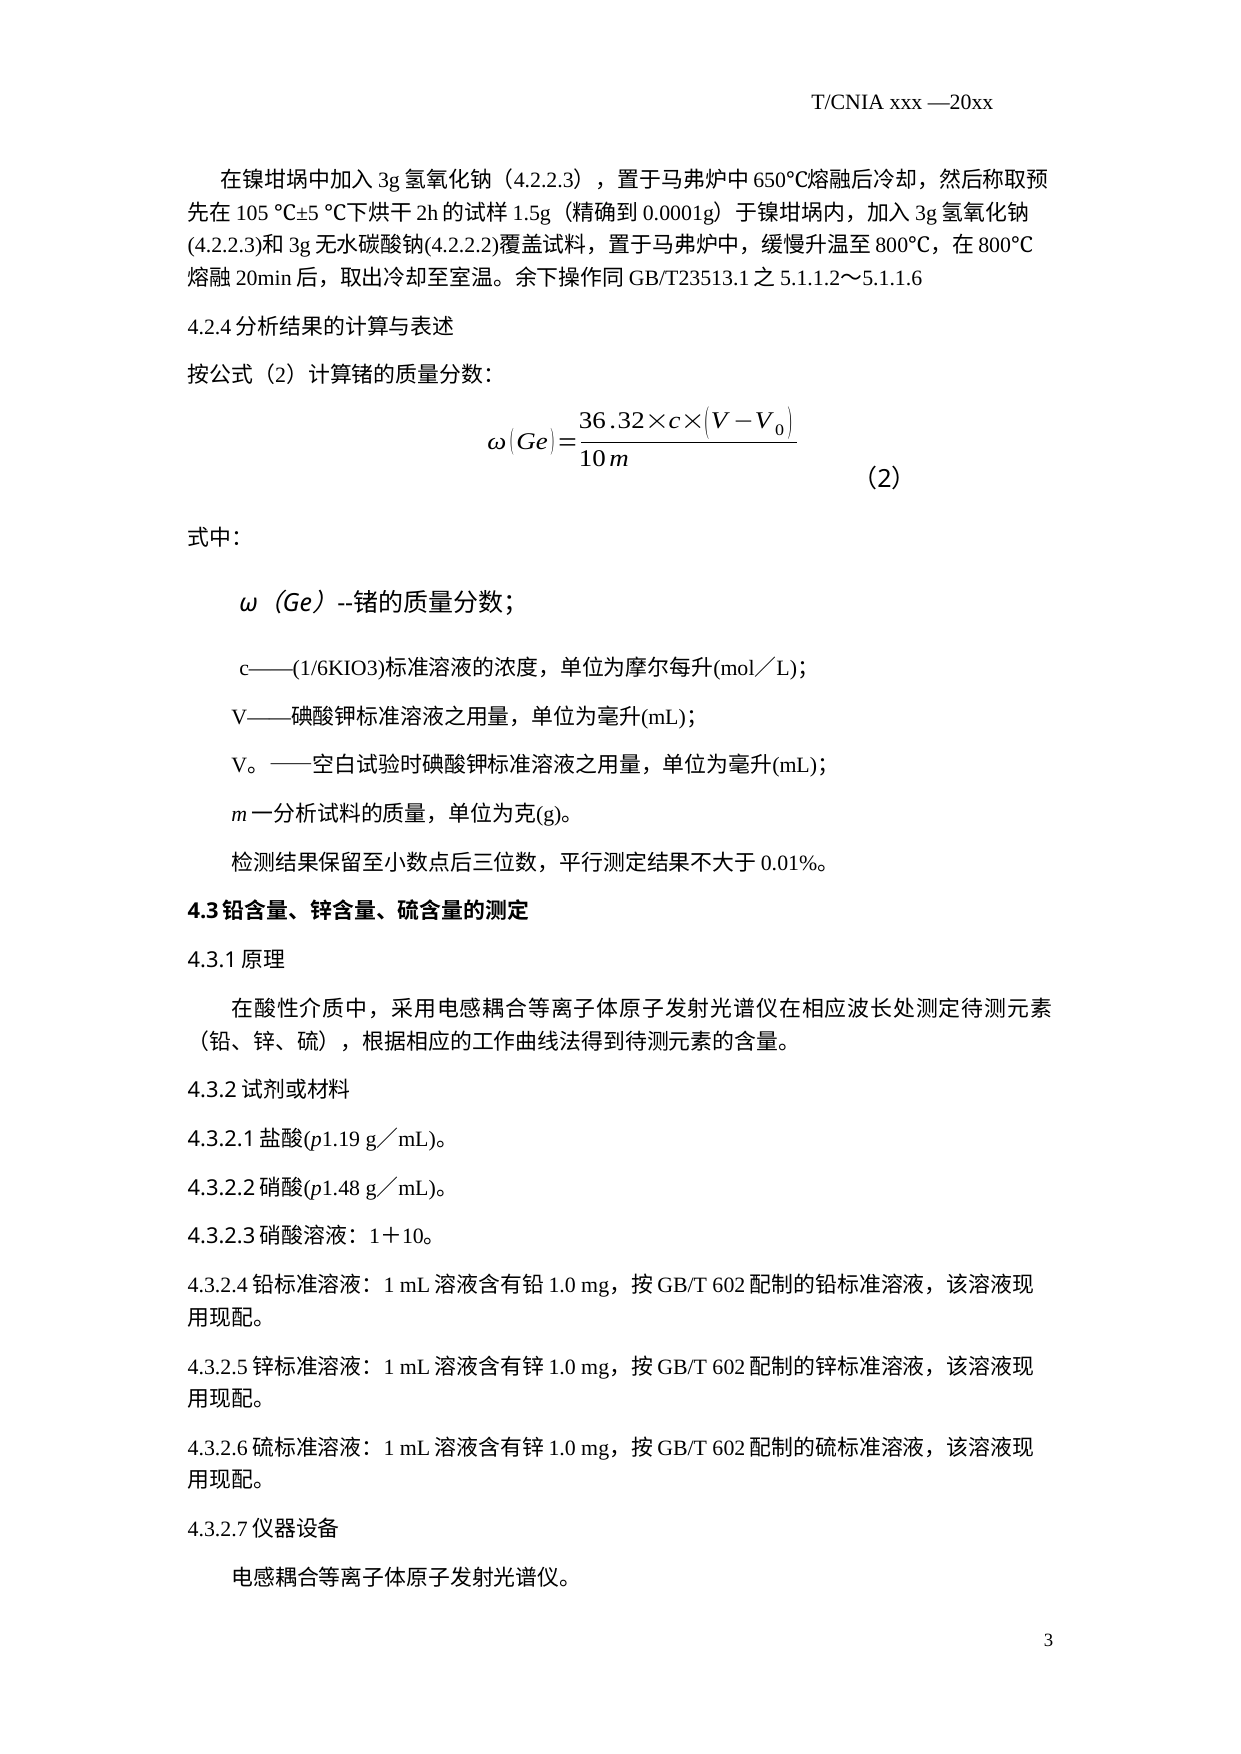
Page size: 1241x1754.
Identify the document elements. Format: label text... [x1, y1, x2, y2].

list 4.3.2.2硝酸(p1.48 g／mL)。 [187, 1169, 1053, 1202]
list （2） [187, 406, 1053, 503]
list 4.3.2.4铅标准溶液：1 mL溶液含有铅1.0 mg，按GB/T 602配制的铅标准溶液，该溶液现用现配。 [187, 1267, 1053, 1332]
text 在酸性介质中，采用电感耦合等离子体原子发射光谱仪在相应波长处测定待测元素（铅、锌、硫），根据相应的工作曲线法得到待测元素的含量。 [187, 991, 1053, 1056]
list V——碘酸钾标准溶液之用量，单位为毫升(mL)； [187, 698, 1053, 731]
list 检测结果保留至小数点后三位数，平行测定结果不大于0.01%。 [187, 844, 1053, 877]
list 4.3.2.5锌标准溶液：1 mL溶液含有锌1.0 mg，按GB/T 602配制的锌标准溶液，该溶液现用现配。 [187, 1348, 1053, 1413]
list c——(1/6KIO3)标准溶液的浓度，单位为摩尔每升(mol／L)； [187, 649, 1053, 682]
list V。——空白试验时碘酸钾标准溶液之用量，单位为毫升(mL)； [187, 747, 1053, 779]
list ω（Ge）--锗的质量分数； [187, 568, 1053, 633]
text 电感耦合等离子体原子发射光谱仪。 [187, 1559, 1053, 1592]
list 4.3.2.6硫标准溶液：1 mL溶液含有锌1.0 mg，按GB/T 602配制的硫标准溶液，该溶液现用现配。 [187, 1429, 1053, 1494]
list m一分析试料的质量，单位为克(g)。 [187, 796, 1053, 828]
list 式中： [187, 519, 1053, 552]
list 4.3.2试剂或材料 [187, 1072, 1053, 1104]
list 4.3.2.3硝酸溶液：1＋10。 [187, 1218, 1053, 1251]
list 4.2.4分析结果的计算与表述 [187, 308, 1053, 341]
list 4.3.2.7仪器设备 [187, 1511, 1053, 1543]
list 4.3.2.1盐酸(p1.19 g／mL)。 [187, 1121, 1053, 1153]
list 按公式（2）计算锗的质量分数： [187, 357, 1053, 389]
list 4.3铅含量、锌含量、硫含量的测定 [187, 893, 1053, 926]
list 4.3.1原理 [187, 942, 1053, 974]
list 在镍坩埚中加入3g氢氧化钠（4.2.2.3），置于马弗炉中650℃熔融后冷却，然后称取预先在105 ℃±5 ℃下烘干2h的试样1.5g（精确到0.0001g）于镍坩埚内，加入3g氢氧化钠(4.2.2.3)和3g无水碳酸钠(4.2.2.2)覆盖试料，置于马弗炉中，缓慢升温至800℃，在800℃熔融20min后，取出冷却至室温。余下操作同GB/T23513.1之5.1.1.2～5.1.1.6 [187, 162, 1053, 292]
